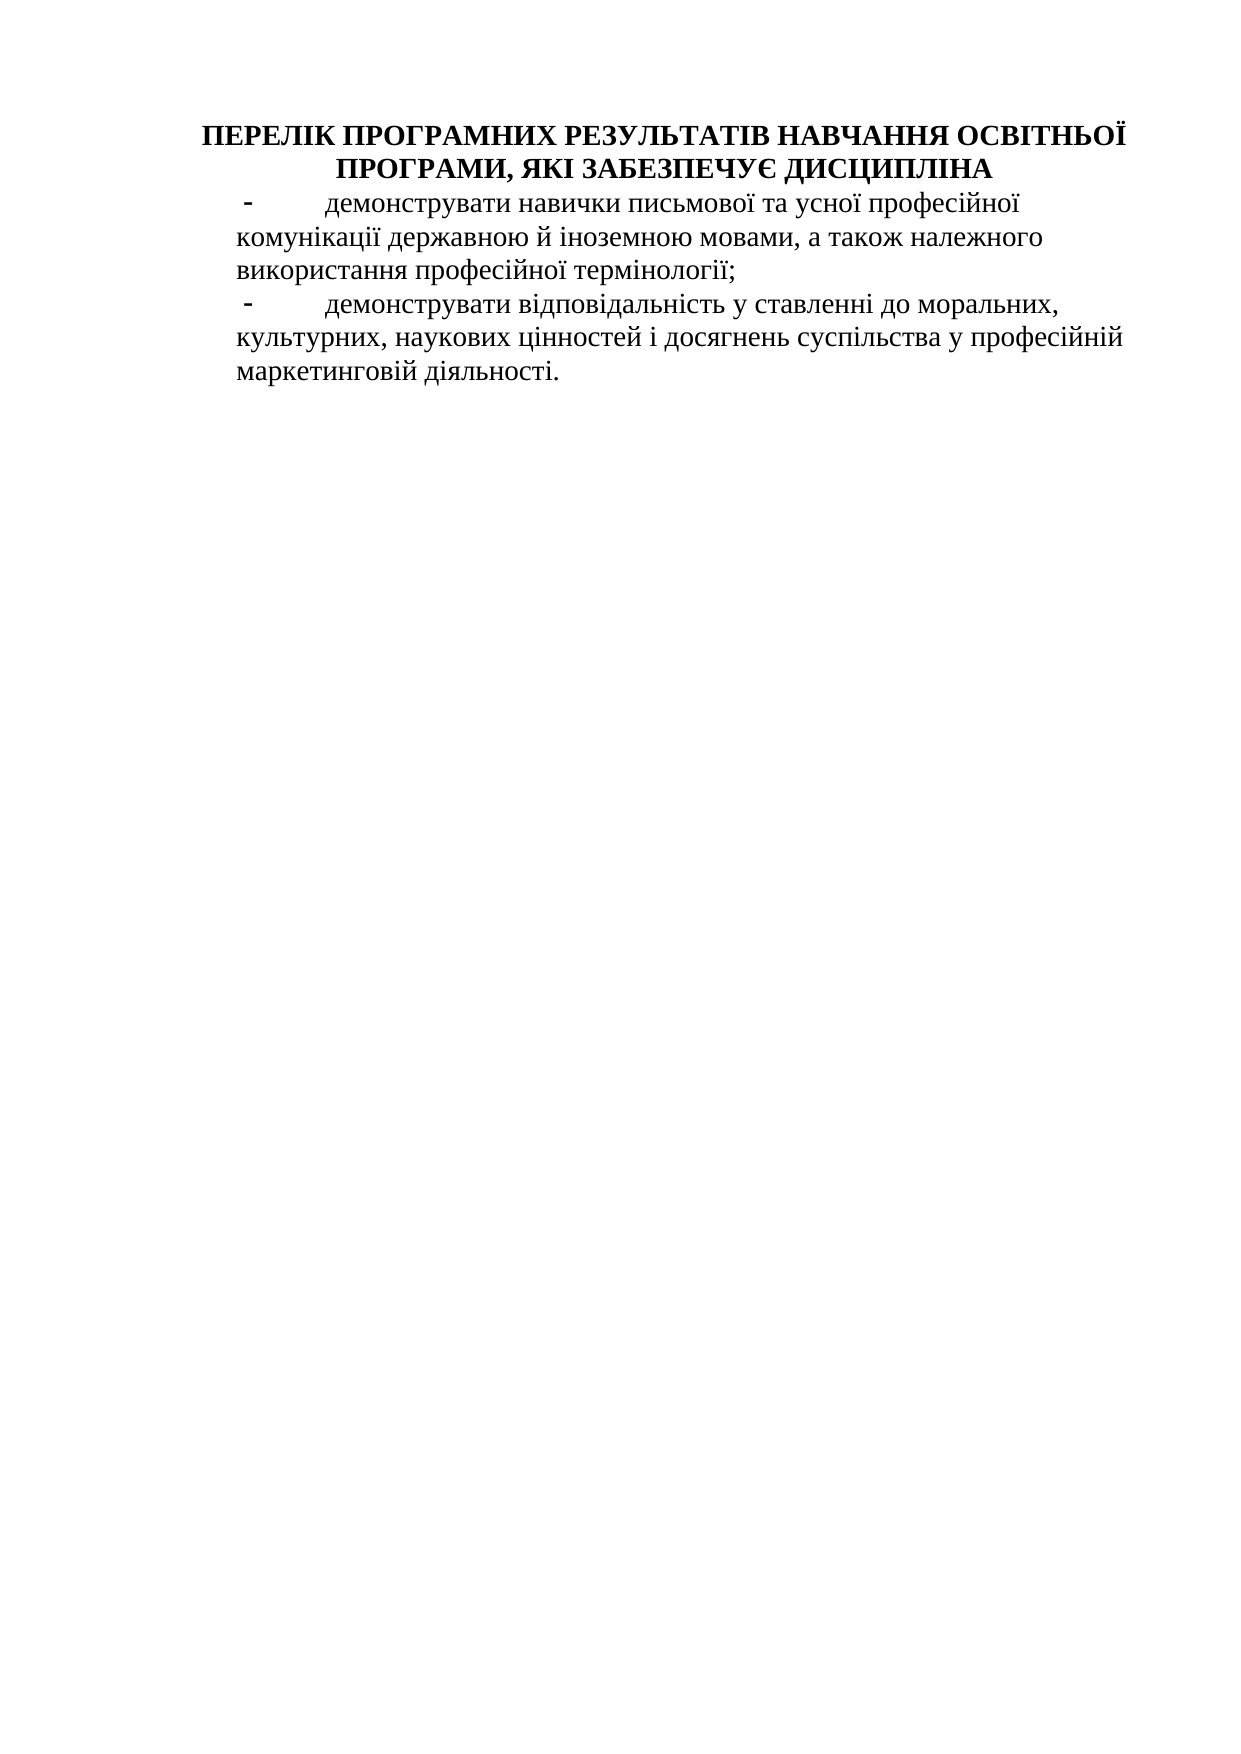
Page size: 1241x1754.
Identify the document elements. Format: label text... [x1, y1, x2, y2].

text ПЕРЕЛІК ПРОГРАМНИХ РЕЗУЛЬТАТІВ НАВЧАННЯ ОСВІТНЬОЇ ПРОГРАМИ, ЯКІ ЗАБЕЗПЕЧУЄ ДИСЦИПЛІНА [177, 118, 1152, 185]
list демонструвати навички письмової та усної професійної комунікації державною й іноземною мовами, а також належного використання професійної термінології; [236, 185, 1152, 286]
list демонструвати відповідальність у ставленні до моральних, культурних, наукових цінностей і досягнень суспільства у професійній маркетинговій діяльності. [236, 286, 1152, 387]
